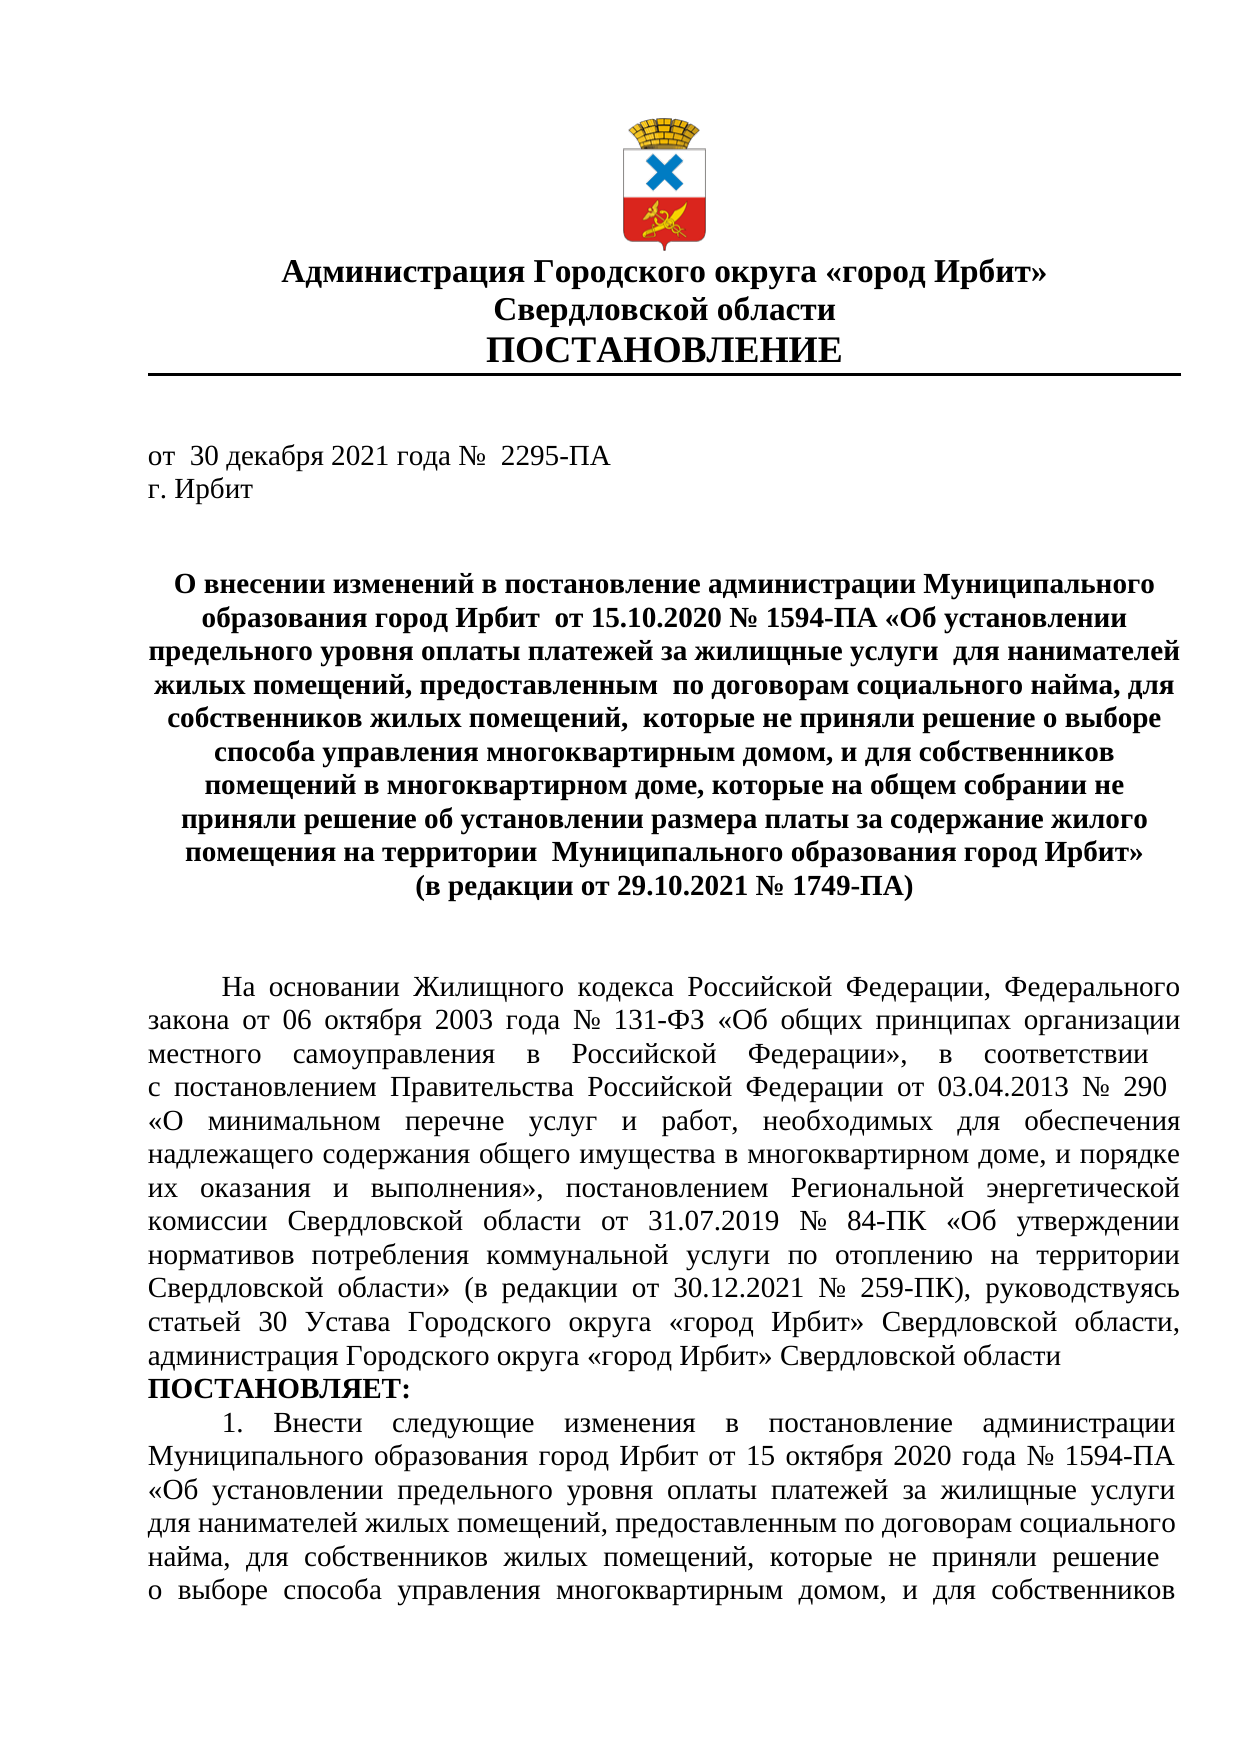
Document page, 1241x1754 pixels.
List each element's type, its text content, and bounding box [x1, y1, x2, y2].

picture [623, 118, 706, 251]
text от 30 декабря 2021 года № 2295-ПА [148, 438, 1181, 471]
text ПОСТАНОВЛЕНИЕ [148, 328, 1181, 373]
text Администрация Городского округа «город Ирбит» [148, 251, 1181, 289]
text Свердловской области [148, 289, 1181, 328]
text (в редакции от 29.10.2021 № 1749-ПА) [148, 868, 1181, 902]
text На основании Жилищного кодекса Российской Федерации, Федерального закона от 06 октября 2003 года № 131-ФЗ «Об общих принципах организации местного самоуправления в Российской Федерации», в соответствии с постановлением Правительства Российской Федерации от 03.04.2013 № 290 «О минимальном перечне услуг и работ, необходимых для обеспечения надлежащего содержания общего имущества в многоквартирном доме, и порядке их оказания и выполнения», постановлением Региональной энергетической комиссии Свердловской области от 31.07.2019 № 84-ПК «Об утверждении нормативов потребления коммунальной услуги по отоплению на территории Свердловской области» (в редакции от 30.12.2021 № 259-ПК), руководствуясь статьей 30 Устава Городского округа «город Ирбит» Свердловской области, администрация Городского округа «город Ирбит» Свердловской области [148, 969, 1181, 1371]
text г. Ирбит [148, 471, 1181, 505]
text ПОСТАНОВЛЯЕТ: [148, 1371, 1176, 1405]
text О внесении изменений в постановление администрации Муниципального образования город Ирбит от 15.10.2020 № 1594-ПА «Об установлении предельного уровня оплаты платежей за жилищные услуги для нанимателей жилых помещений, предоставленным по договорам социального найма, для собственников жилых помещений, которые не приняли решение о выборе способа управления многоквартирным домом, и для собственников помещений в многоквартирном доме, которые на общем собрании не приняли решение об установлении размера платы за содержание жилого помещения на территории Муниципального образования город Ирбит» [148, 566, 1181, 868]
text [148, 1405, 1176, 1606]
